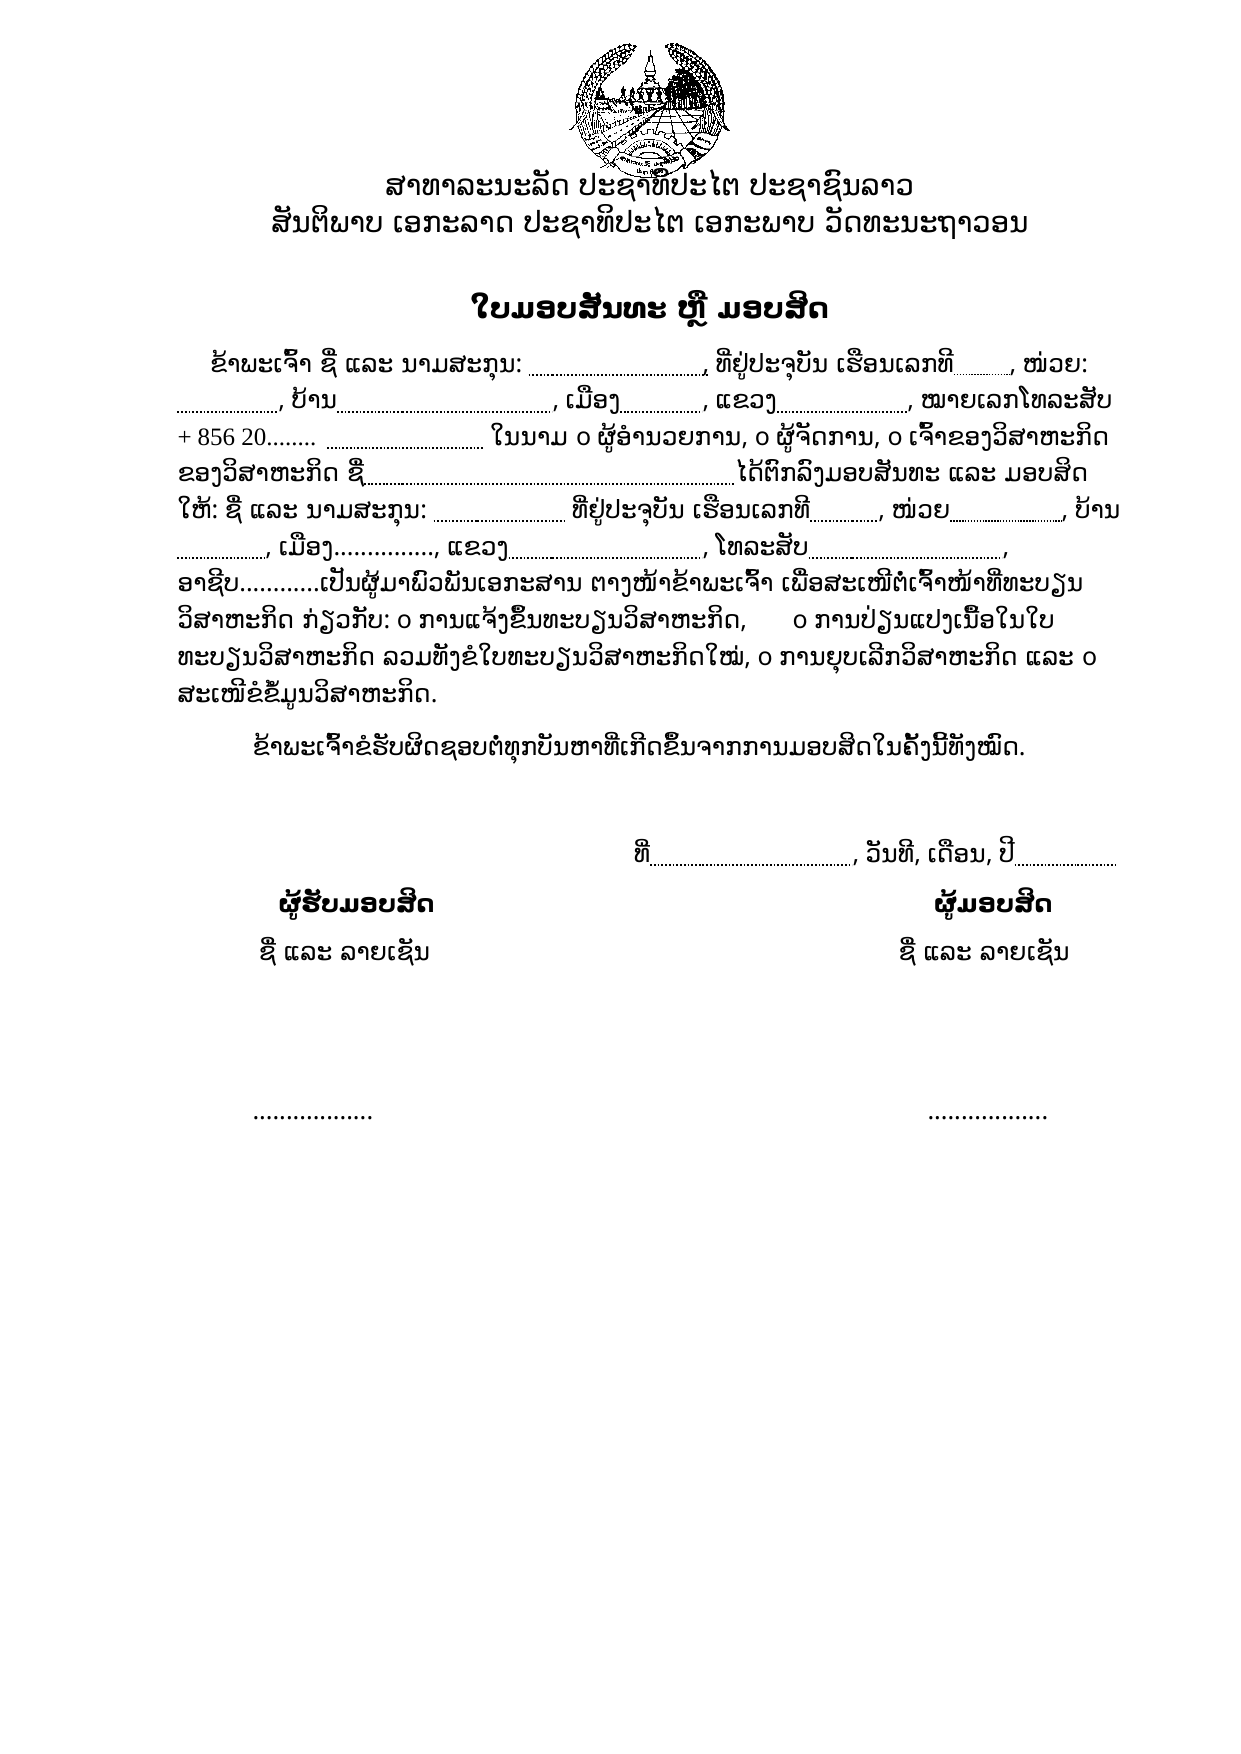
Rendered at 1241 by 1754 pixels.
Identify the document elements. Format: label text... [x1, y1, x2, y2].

picture [568, 43, 732, 168]
text ຜູ້ຮັບມອບສິດ ຜູ້ມອບສິດ [177, 889, 1122, 918]
text ຂ້າພະເຈົ້າ ຊື່ ແລະ ນາມສະກຸນ: , ທີ່​ຢູ່ປະຈຸ​ບັນ ເຮືອນ​ເລກທີ​ , ໜ່ວຍ: , ບ້ານ , ເມືອງ , ​ແຂ​ວງ , ໝາຍເລກໂທລະສັບ + 856 20........ ໃນນາມ o ​ຜູ້ອຳນວຍການ, o ຜູ້ຈັດການ, o ເຈົ້າຂອງວິສາຫະກິດ ຂອງວິສາຫະກິດ ຊື່ ໄດ້ຕົກລົງມອບສັນທະ ແລະ ມອບສິດໃຫ້: ຊື່ ແລະ ນາມສະກຸນ: ທີ່​ຢູ່ປະຈຸ​ບັນ ເຮືອນ​ເລກ​ທີ , ໜ່ວຍ , ບ້ານ , ເມືອງ..............., ​ແຂ​ວງ , ໂທລະສັບ , ອາຊີບ............ເປັນຜູ້ມາພົວພັນເອກະສານ ຕາງໜ້າຂ້າພະເຈົ້າ ເພື່ອສະເໜີຕໍ່ເຈົ້າໜ້າທີ່ທະບຽນວິສາຫະກິດ ກ່ຽວກັບ: o ການແຈ້ງຂຶ້ນທະບຽນວິສາຫະກິດ, o ການປ່ຽນແປງເນື້ອໃນໃບທະບຽນວິສາຫະກິດ ລວມທັງຂໍໃບທະບຽນວິສາຫະກິດໃໝ່, o ການຍຸບເລີກວິສາຫະກິດ ແລະ o ສະເໜີຂໍຂໍ້ມູນວິສາຫະກິດ. [177, 345, 1122, 709]
text ສາທາລະນະລັດ ປະຊາທິປະໄຕ ປະຊາຊົນລາວ [177, 168, 1122, 202]
text ຂ້າພະເຈົ້າຂໍຮັບຜິດຊອບຕໍ່ທຸກບັນຫາທີ່ເກີດຂຶ້ນຈາກການມອບສິດໃນຄັ້ງນີ້ທັງໝົດ. [177, 729, 1122, 763]
text ສັນຕິພາບ ເອກະລາດ ປະຊາທິປະໄຕ ເອກະພາບ ວັດທະນະຖາວອນ [177, 205, 1122, 239]
text ຊື່ ແລະ ລາຍເຊັນ ຊື່ ແລະ ລາຍເຊັນ [177, 938, 1122, 967]
text ທີ່ , ວັນທີ, ເດືອນ, ປີ [552, 836, 1122, 870]
text .................. .................. [177, 1093, 1122, 1127]
text ໃບມອບສັນທະ ຫຼື ມອບສິດ [177, 292, 1122, 326]
